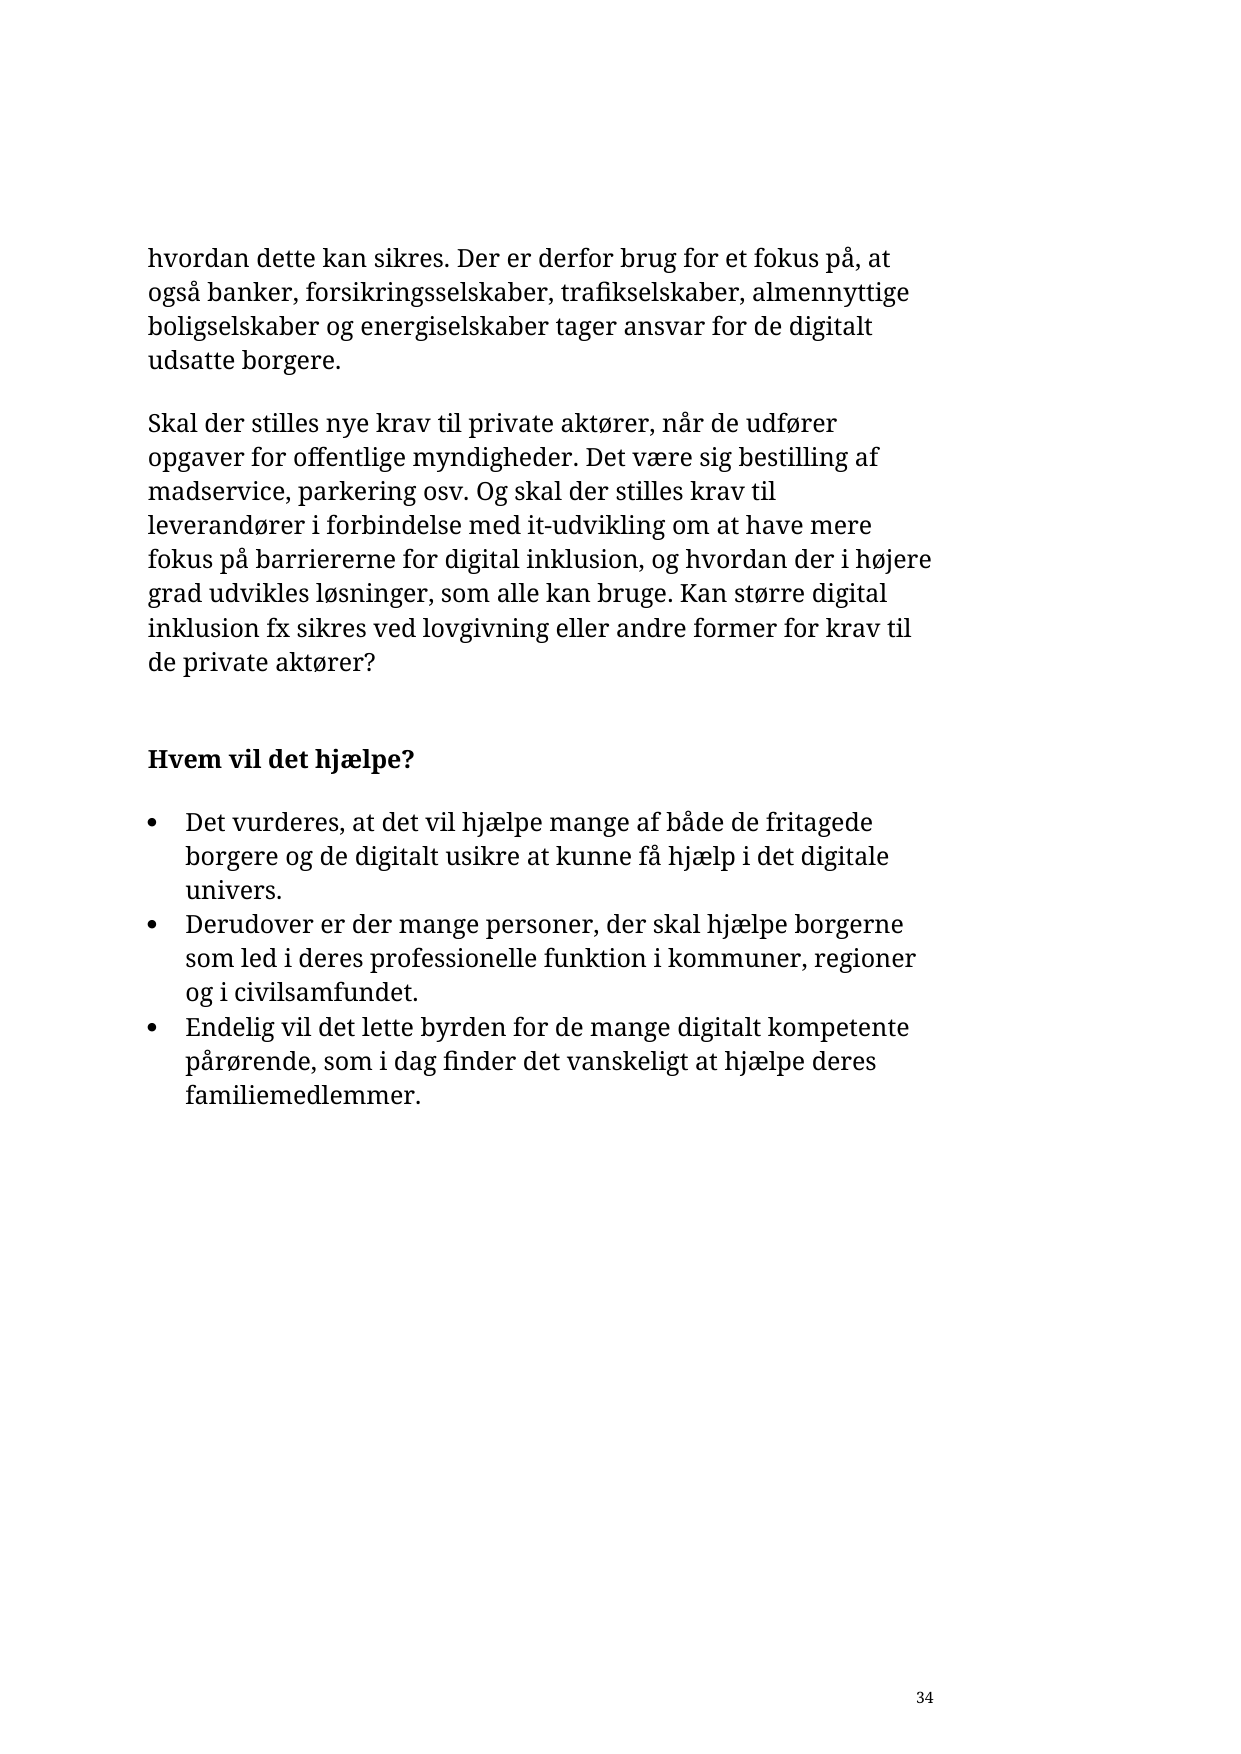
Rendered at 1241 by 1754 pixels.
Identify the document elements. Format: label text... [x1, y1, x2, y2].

list Endelig vil det lette byrden for de mange digitalt kompetente pårørende, som i dag finder det vanskeligt at hjælpe deres familiemedlemmer. [148, 1009, 933, 1111]
list Derudover er der mange personer, der skal hjælpe borgerne som led i deres professionelle funktion i kommuner, regioner og i civilsamfundet. [148, 907, 933, 1009]
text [148, 240, 933, 377]
text Hvem vil det hjælpe? [148, 707, 933, 776]
text Skal der stilles nye krav til private aktører, når de udfører opgaver for offentlige myndigheder. Det være sig bestilling af madservice, parkering osv. Og skal der stilles krav til leverandører i forbindelse med it-udvikling om at have mere fokus på barriererne for digital inklusion, og hvordan der i højere grad udvikles løsninger, som alle kan bruge. Kan større digital inklusion fx sikres ved lovgivning eller andre former for krav til de private aktører? [148, 406, 933, 678]
list Det vurderes, at det vil hjælpe mange af både de fritagede borgere og de digitalt usikre at kunne få hjælp i det digitale univers. [148, 805, 933, 907]
